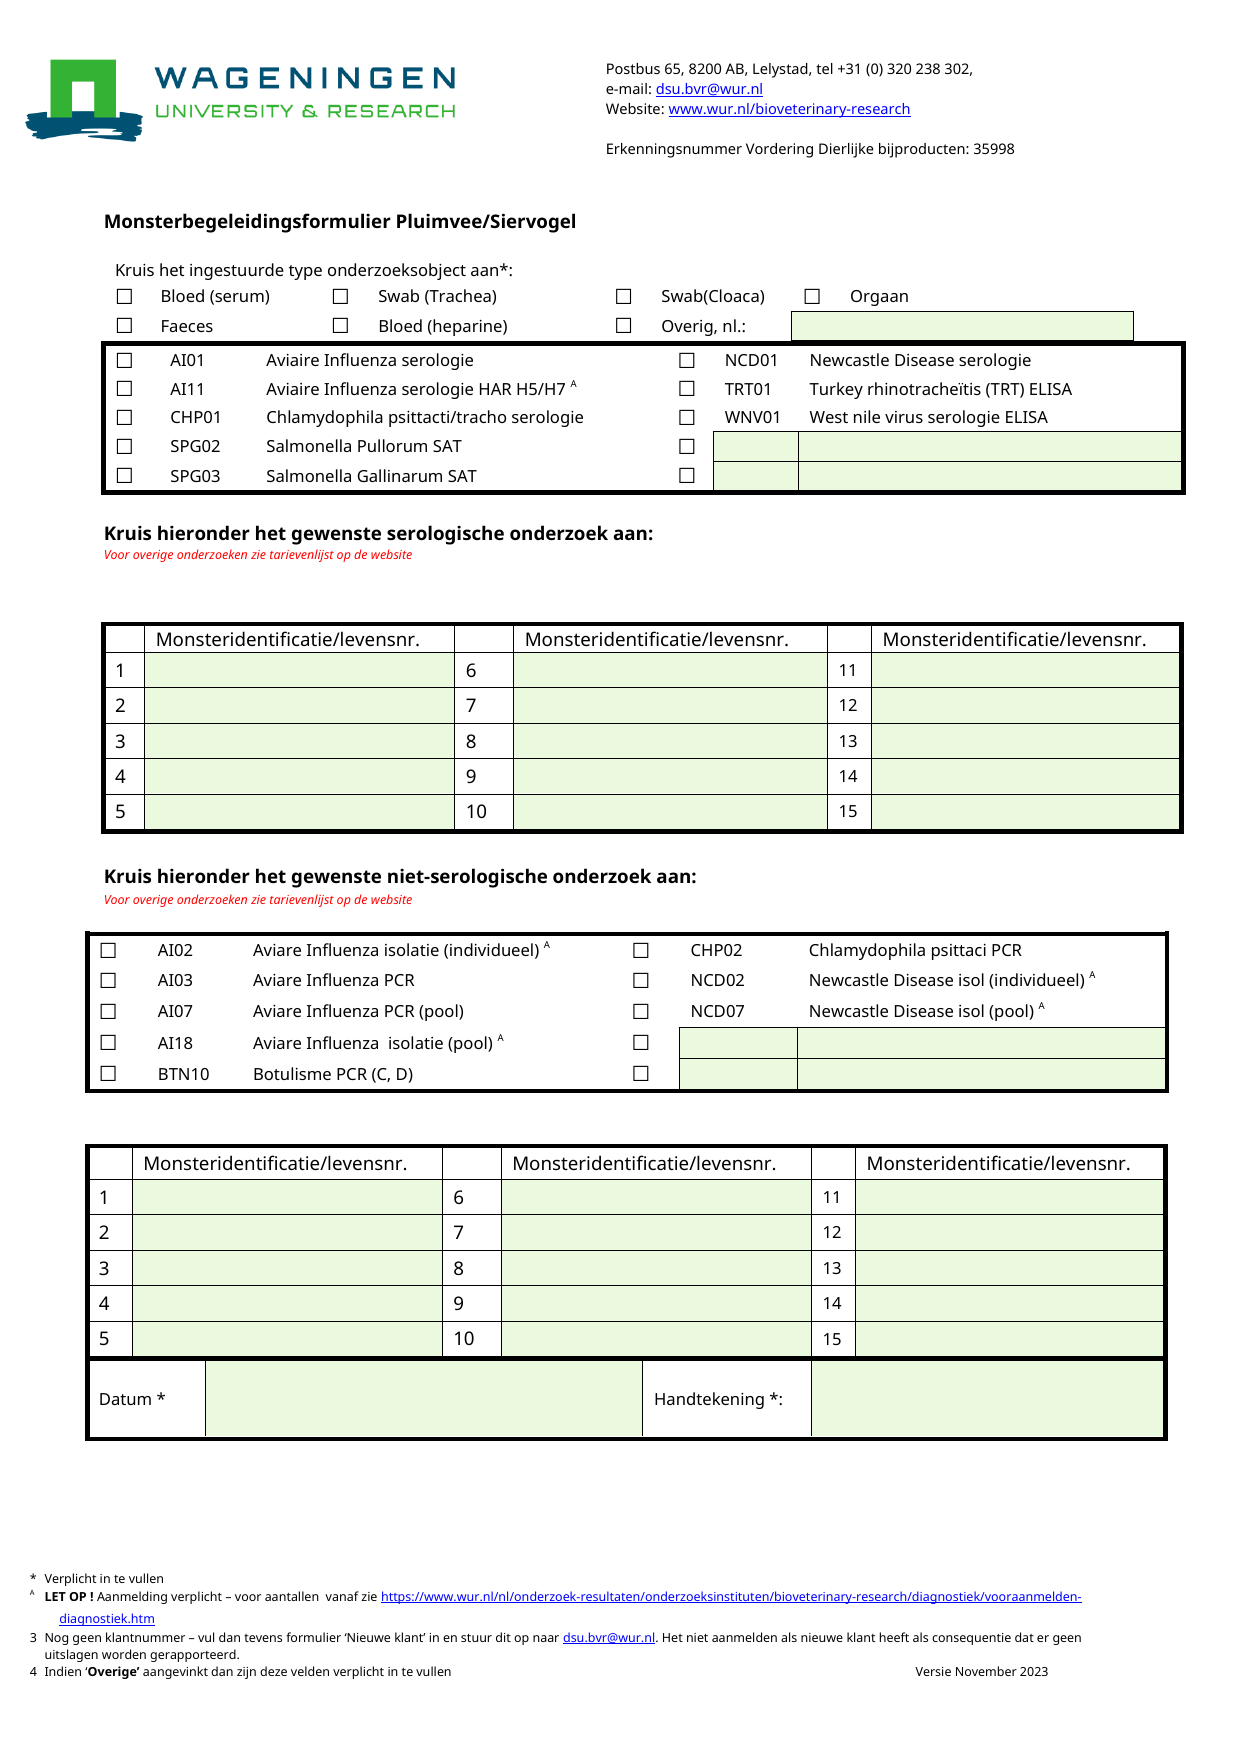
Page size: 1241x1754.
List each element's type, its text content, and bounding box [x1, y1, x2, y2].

table_header [90, 936, 146, 964]
table_cell [680, 1028, 797, 1058]
table_cell BTN10 [146, 1058, 242, 1089]
table_cell Newcastle Disease isol (individueel) A [798, 965, 1165, 996]
table_cell Salmonella Gallinarum SAT [255, 461, 666, 490]
table_cell [799, 462, 1181, 490]
table_cell 4 [90, 1286, 132, 1321]
table_cell Bloed (heparine) [367, 311, 603, 340]
table_cell AI11 [159, 374, 255, 403]
table_cell Handtekening *: [643, 1361, 811, 1436]
table_cell SPG03 [159, 461, 255, 490]
table_cell [620, 996, 679, 1027]
table_cell [514, 688, 827, 723]
table_cell [145, 653, 454, 687]
table_cell AI03 [146, 965, 242, 996]
table_cell [502, 1286, 811, 1321]
table_cell AI07 [146, 996, 242, 1027]
table_cell 15 [812, 1322, 855, 1356]
table_header Monsteridentificatie/levensnr. [133, 1148, 442, 1179]
table_cell [90, 1027, 146, 1058]
table_header [90, 1148, 132, 1179]
table_cell Chlamydophila psittacti/tracho serologie [255, 403, 666, 431]
table_cell [872, 724, 1179, 758]
table_cell [104, 282, 149, 311]
table_cell Botulisme PCR (C, D) [242, 1058, 620, 1089]
table_cell 6 [443, 1180, 501, 1214]
table_cell Salmonella Pullorum SAT [255, 431, 666, 461]
table_header [828, 626, 871, 652]
table_cell 14 [812, 1286, 855, 1321]
table_cell [812, 1361, 1163, 1436]
table_cell [145, 724, 454, 758]
table_header Monsteridentificatie/levensnr. [872, 626, 1179, 652]
table_cell Aviare Influenza isolatie (pool) A [242, 1027, 620, 1058]
table_cell 9 [443, 1286, 501, 1321]
table_cell [514, 759, 827, 793]
table_cell 4 [106, 759, 144, 793]
table_cell [666, 461, 713, 490]
table_cell AI18 [146, 1027, 242, 1058]
table_cell [620, 1058, 679, 1089]
table_cell [133, 1251, 442, 1285]
table_cell 1 [90, 1180, 132, 1214]
table_header [106, 346, 159, 374]
table_cell [502, 1322, 811, 1356]
table_cell [514, 724, 827, 758]
table_header Monsteridentificatie/levensnr. [145, 626, 454, 652]
table_cell 1 [106, 653, 144, 687]
table_cell [90, 1058, 146, 1089]
table_header Kruis het ingestuurde type onderzoeksobject aan*: [104, 259, 1133, 282]
table_cell [714, 432, 798, 461]
table_cell WNV01 [713, 403, 798, 431]
table_cell 7 [443, 1215, 501, 1250]
table_cell [791, 282, 839, 311]
table_cell 5 [106, 795, 144, 829]
table_cell [872, 653, 1179, 687]
picture [0, 18, 505, 168]
table_cell 11 [828, 653, 871, 687]
table_cell TRT01 [713, 374, 798, 403]
table_cell [603, 311, 650, 340]
table_header [443, 1148, 501, 1179]
table_header Monsteridentificatie/levensnr. [856, 1148, 1163, 1179]
table_cell CHP01 [159, 403, 255, 431]
table_cell [514, 795, 827, 829]
table_cell [666, 403, 713, 431]
table_cell 6 [455, 653, 513, 687]
table_cell [106, 431, 159, 461]
table_cell 12 [812, 1215, 855, 1250]
table_cell [714, 462, 798, 490]
table_cell Faeces [149, 311, 319, 340]
table_cell 9 [455, 759, 513, 793]
table_cell Datum * [90, 1361, 205, 1436]
table_cell [133, 1180, 442, 1214]
text Kruis hieronder het gewenste niet-serologische onderzoek aan: Voor overige onderzoeken zie tarievenlijst op de website [103, 834, 1092, 908]
table_header Newcastle Disease serologie [798, 346, 1181, 374]
table_header Monsteridentificatie/levensnr. [514, 626, 827, 652]
table_cell [514, 653, 827, 687]
table_cell Bloed (serum) [149, 282, 319, 311]
table_cell 8 [455, 724, 513, 758]
table_cell [620, 965, 679, 996]
table_cell Overig, nl.: [650, 311, 791, 340]
table_cell [106, 403, 159, 431]
table_cell Aviaire Influenza serologie HAR H5/H7 A [255, 374, 666, 403]
table_cell [856, 1251, 1163, 1285]
table_cell NCD07 [679, 996, 797, 1027]
table_header NCD01 [713, 346, 798, 374]
table_cell 11 [812, 1180, 855, 1214]
table_cell [145, 688, 454, 723]
table_cell 2 [90, 1215, 132, 1250]
table_cell Newcastle Disease isol (pool) A [798, 996, 1165, 1027]
table_cell NCD02 [679, 965, 797, 996]
text Kruis hieronder het gewenste serologische onderzoek aan: Voor overige onderzoeken zie tarievenlijst op de website [103, 495, 1092, 563]
table_header [455, 626, 513, 652]
table_cell Orgaan [839, 282, 1133, 311]
table_cell [502, 1251, 811, 1285]
table_cell [145, 795, 454, 829]
table_cell [680, 1059, 797, 1089]
table_cell 3 [90, 1251, 132, 1285]
table_header [812, 1148, 855, 1179]
table_cell 14 [828, 759, 871, 793]
table_header Chlamydophila psittaci PCR [798, 936, 1165, 964]
table_cell [872, 759, 1179, 793]
table_cell SPG02 [159, 431, 255, 461]
table_cell [856, 1180, 1163, 1214]
table_header AI02 [146, 936, 242, 964]
table_cell [90, 965, 146, 996]
table_cell [133, 1215, 442, 1250]
table_cell 2 [106, 688, 144, 723]
table_cell [856, 1215, 1163, 1250]
table_cell 7 [455, 688, 513, 723]
table_cell [104, 311, 149, 340]
table_cell Aviare Influenza PCR [242, 965, 620, 996]
table_cell Swab(Cloaca) [650, 282, 791, 311]
table_cell [798, 1028, 1165, 1058]
table_cell 12 [828, 688, 871, 723]
table_header AI01 [159, 346, 255, 374]
table_cell [856, 1286, 1163, 1321]
table_cell [798, 1059, 1165, 1089]
table_cell Turkey rhinotracheïtis (TRT) ELISA [798, 374, 1181, 403]
table_cell 3 [106, 724, 144, 758]
table_cell [90, 996, 146, 1027]
table_cell [106, 461, 159, 490]
text Monsterbegeleidingsformulier Pluimvee/Siervogel [59, 208, 1092, 234]
table_cell [206, 1361, 642, 1436]
table_cell [603, 282, 650, 311]
table_cell [666, 374, 713, 403]
table_cell [872, 795, 1179, 829]
table_cell [502, 1180, 811, 1214]
table_header Aviare Influenza isolatie (individueel) A [242, 936, 620, 964]
table_header [106, 626, 144, 652]
table_cell [856, 1322, 1163, 1356]
table_cell Swab (Trachea) [367, 282, 603, 311]
table_cell [320, 311, 367, 340]
table_cell 15 [828, 795, 871, 829]
table_cell 10 [455, 795, 513, 829]
table_header [666, 346, 713, 374]
table_header Monsteridentificatie/levensnr. [502, 1148, 811, 1179]
table_cell [145, 759, 454, 793]
table_cell [792, 312, 1133, 340]
table_cell [799, 432, 1181, 461]
table_cell 8 [443, 1251, 501, 1285]
table_cell 13 [812, 1251, 855, 1285]
table_cell West nile virus serologie ELISA [798, 403, 1181, 431]
table_cell Aviare Influenza PCR (pool) [242, 996, 620, 1027]
table_cell 5 [90, 1322, 132, 1356]
table_cell [872, 688, 1179, 723]
table_cell [502, 1215, 811, 1250]
table_header Aviaire Influenza serologie [255, 346, 666, 374]
table_cell [106, 374, 159, 403]
table_header [620, 936, 679, 964]
table_cell [620, 1027, 679, 1058]
table_cell [133, 1322, 442, 1356]
table_cell 13 [828, 724, 871, 758]
table_cell 10 [443, 1322, 501, 1356]
table_cell [320, 282, 367, 311]
table_cell [666, 431, 713, 461]
table_cell [133, 1286, 442, 1321]
table_header CHP02 [679, 936, 797, 964]
